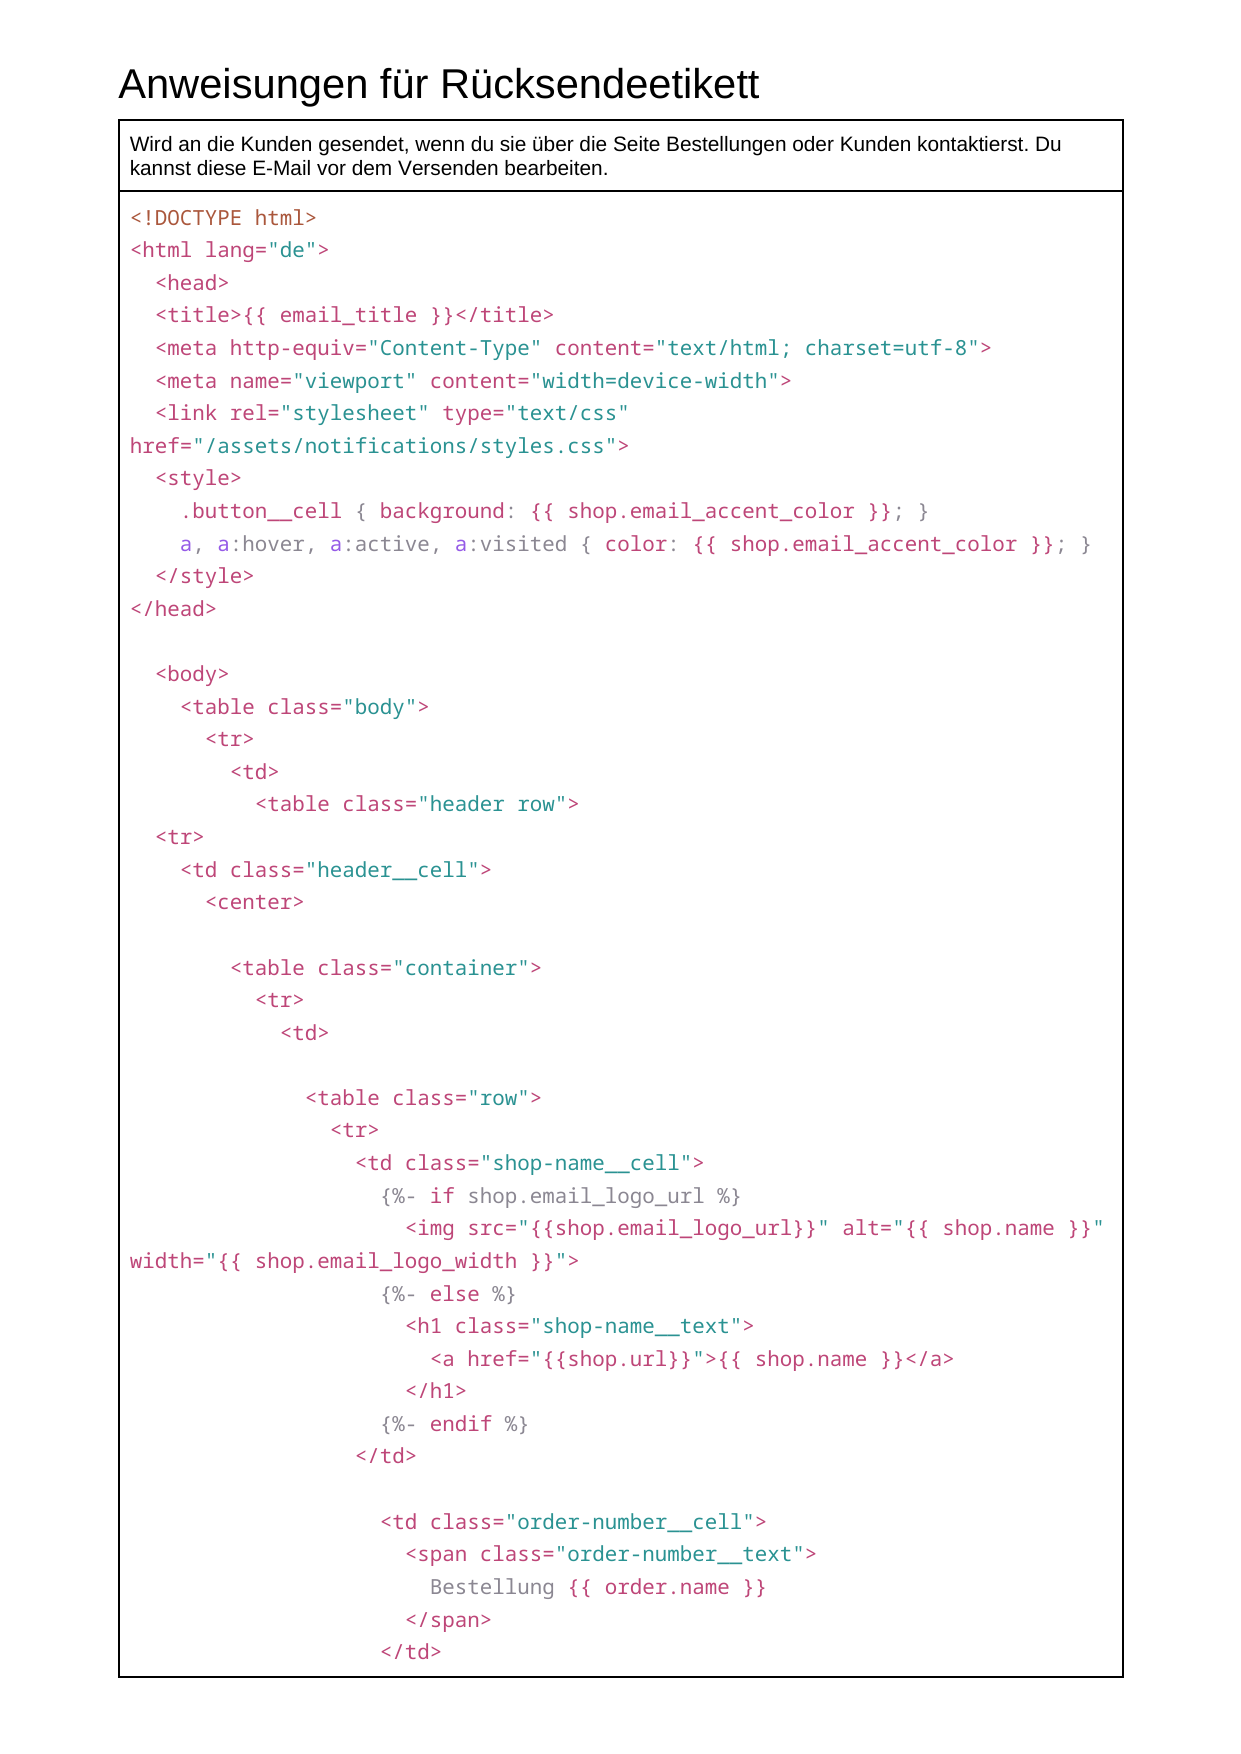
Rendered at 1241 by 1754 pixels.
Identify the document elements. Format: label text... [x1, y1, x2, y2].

table_header Wird an die Kunden gesendet, wenn du sie über die Seite Bestellungen oder Kunden kontaktierst. Du kannst diese E-Mail vor dem Versenden bearbeiten. [120, 121, 1122, 190]
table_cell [120, 192, 1122, 1676]
subtitle Anweisungen für Rücksendeetikett [118, 59, 1122, 107]
